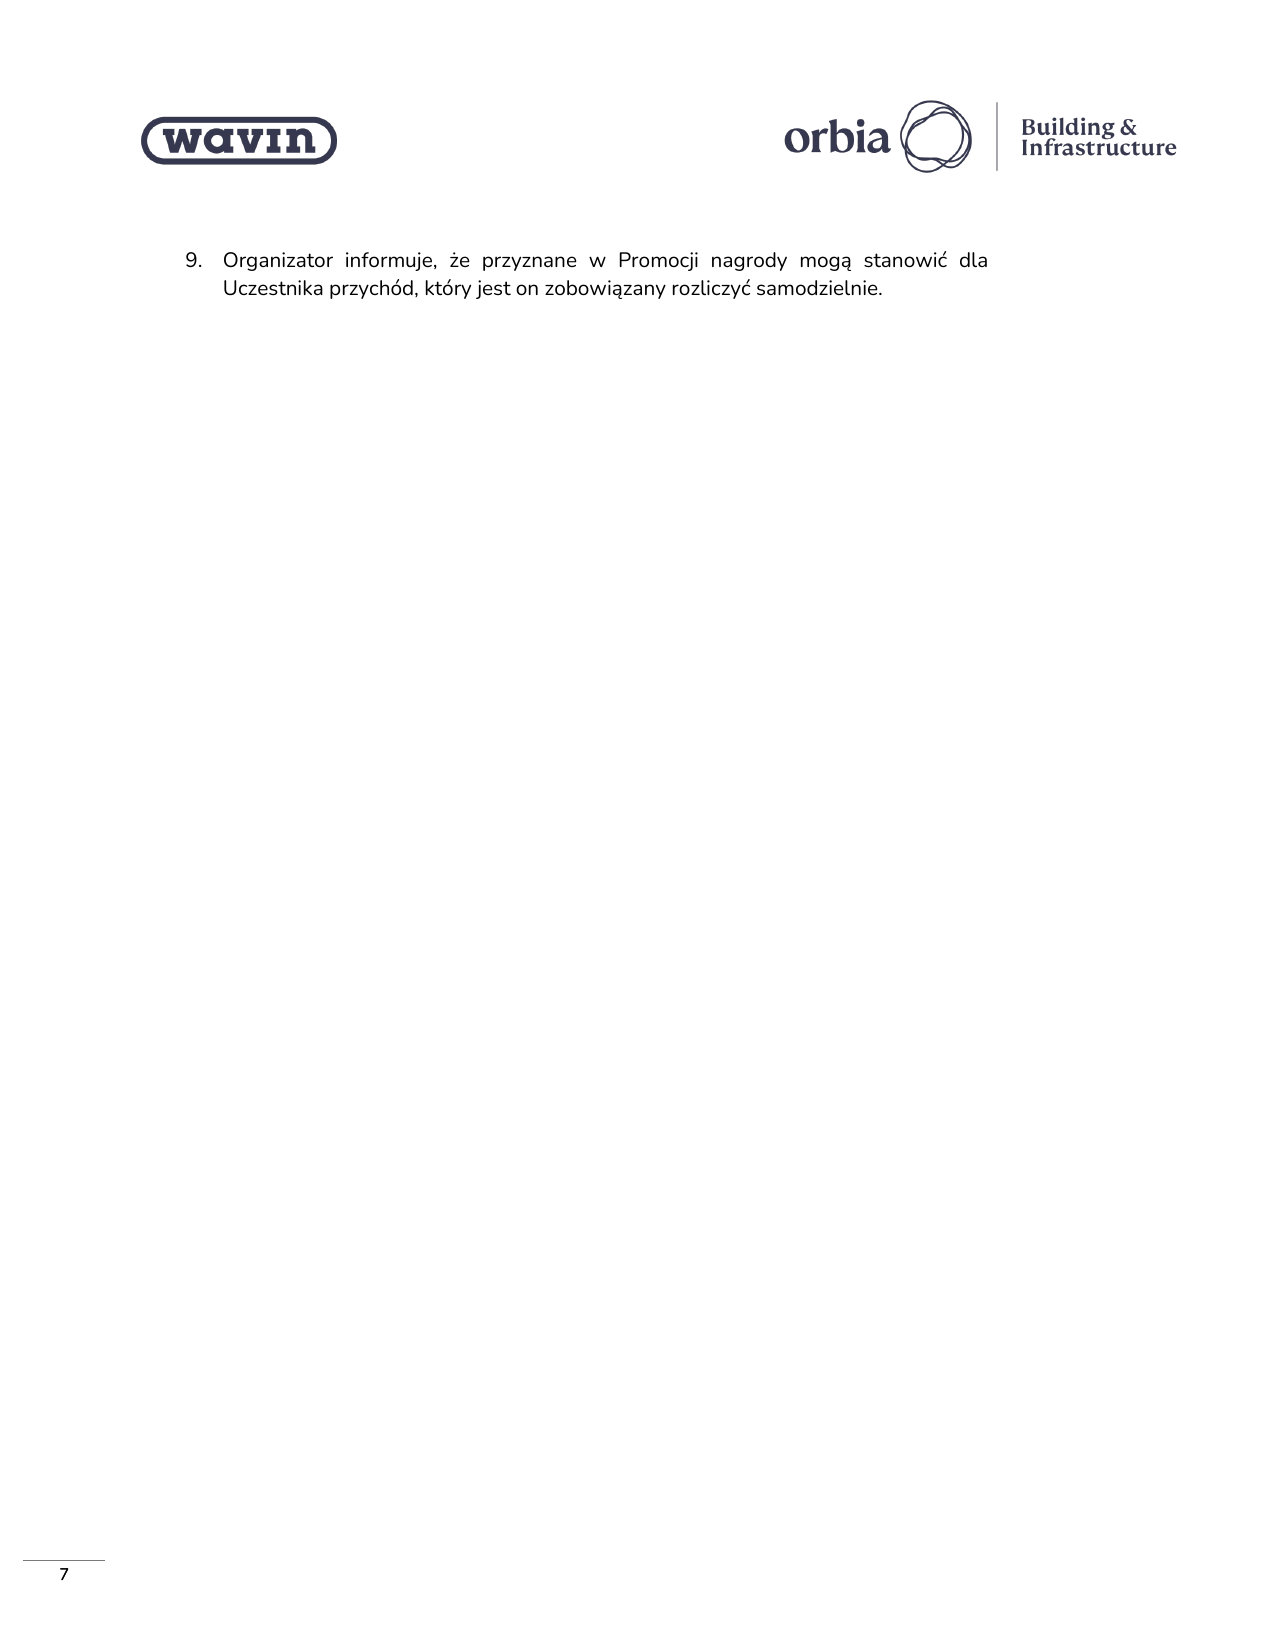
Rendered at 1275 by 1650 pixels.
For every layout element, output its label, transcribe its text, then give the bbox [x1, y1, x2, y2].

picture [29, 13, 1241, 211]
list Organizator informuje, że przyznane w Promocji nagrody mogą stanowić dla Uczestnika przychód, który jest on zobowiązany rozliczyć samodzielnie. [185, 246, 989, 303]
